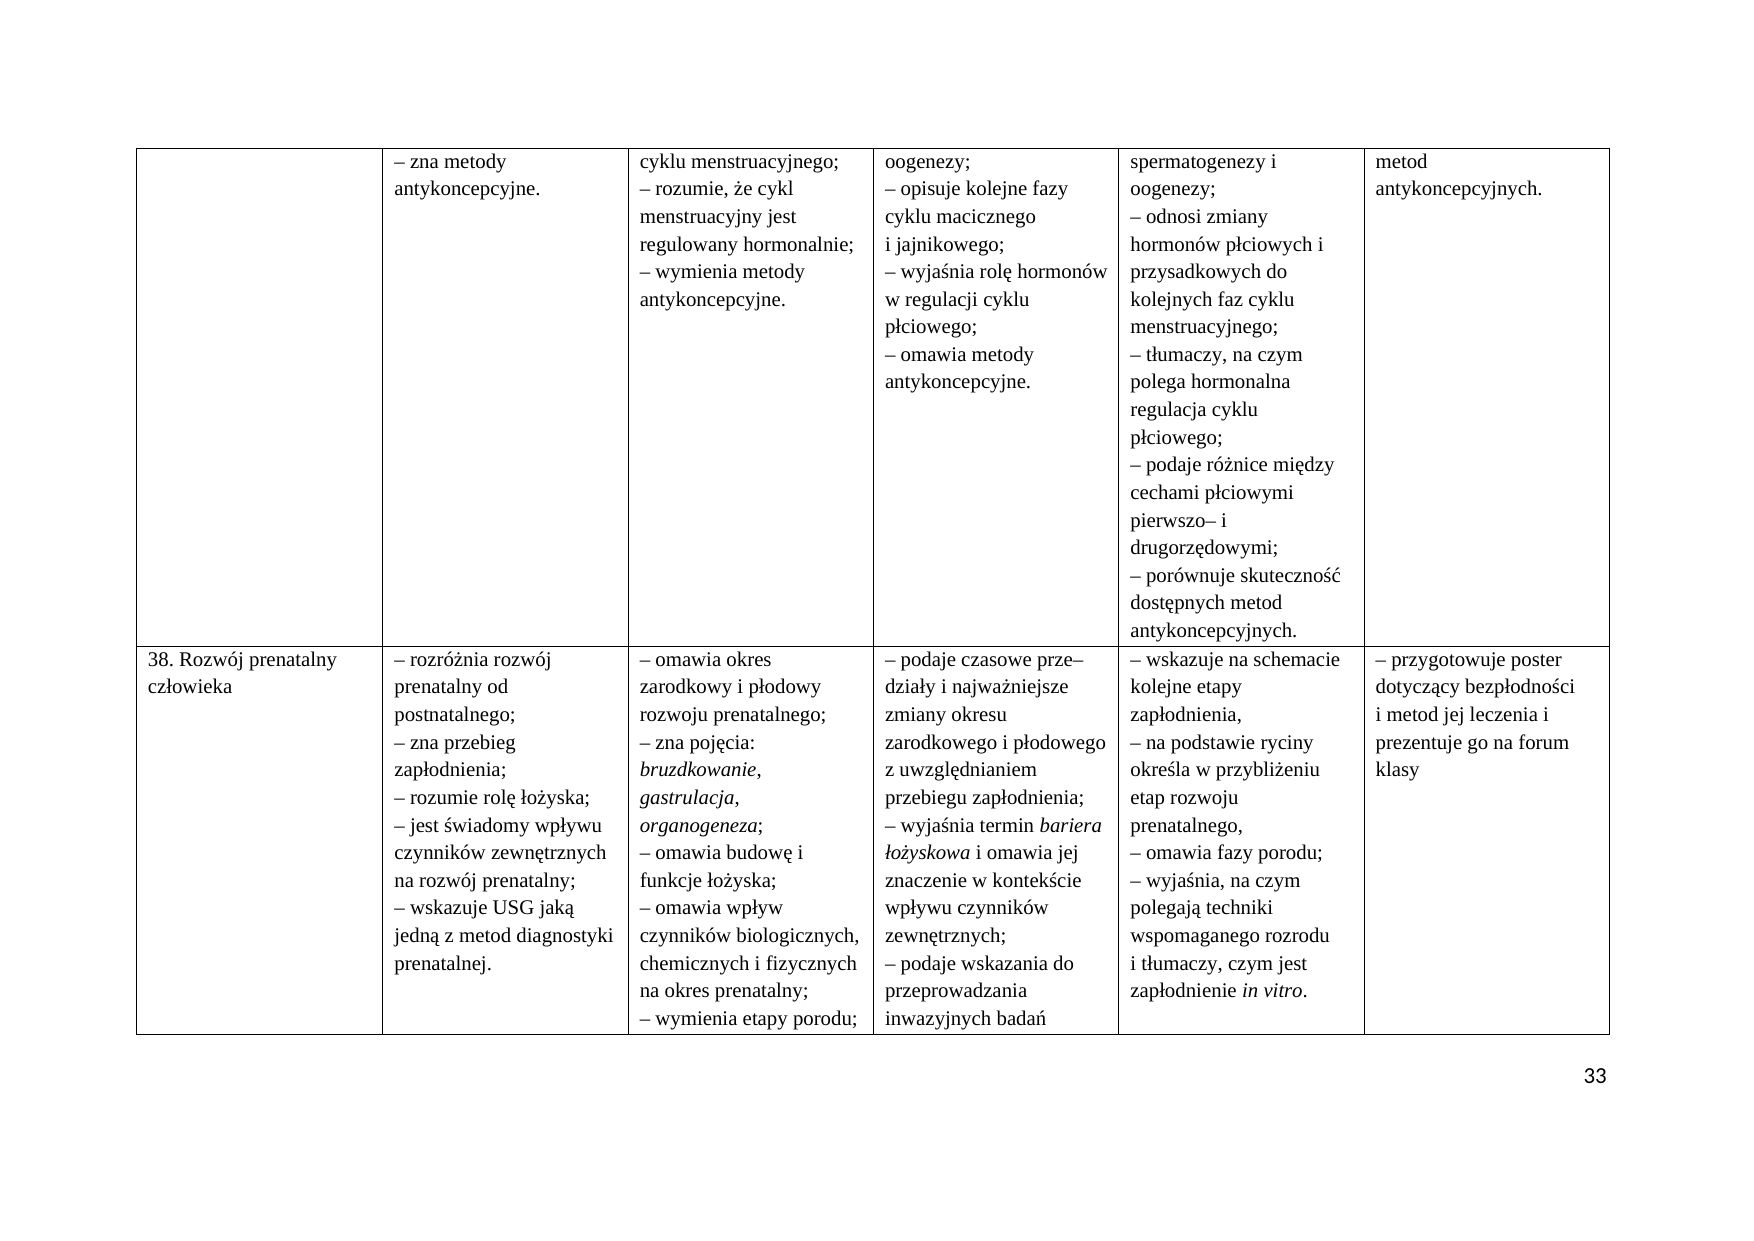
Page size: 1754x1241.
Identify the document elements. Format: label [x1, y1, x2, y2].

table_cell [1365, 149, 1609, 646]
table_cell [1119, 149, 1364, 646]
table_cell [1119, 647, 1364, 1034]
table_cell [383, 647, 628, 1034]
table_cell [629, 647, 873, 1034]
table_cell [874, 647, 1118, 1034]
table_cell [1365, 647, 1609, 1034]
table_cell [383, 149, 628, 646]
table_cell [137, 647, 382, 1034]
table_cell [137, 149, 382, 646]
table_cell [874, 149, 1118, 646]
table_cell [629, 149, 873, 646]
